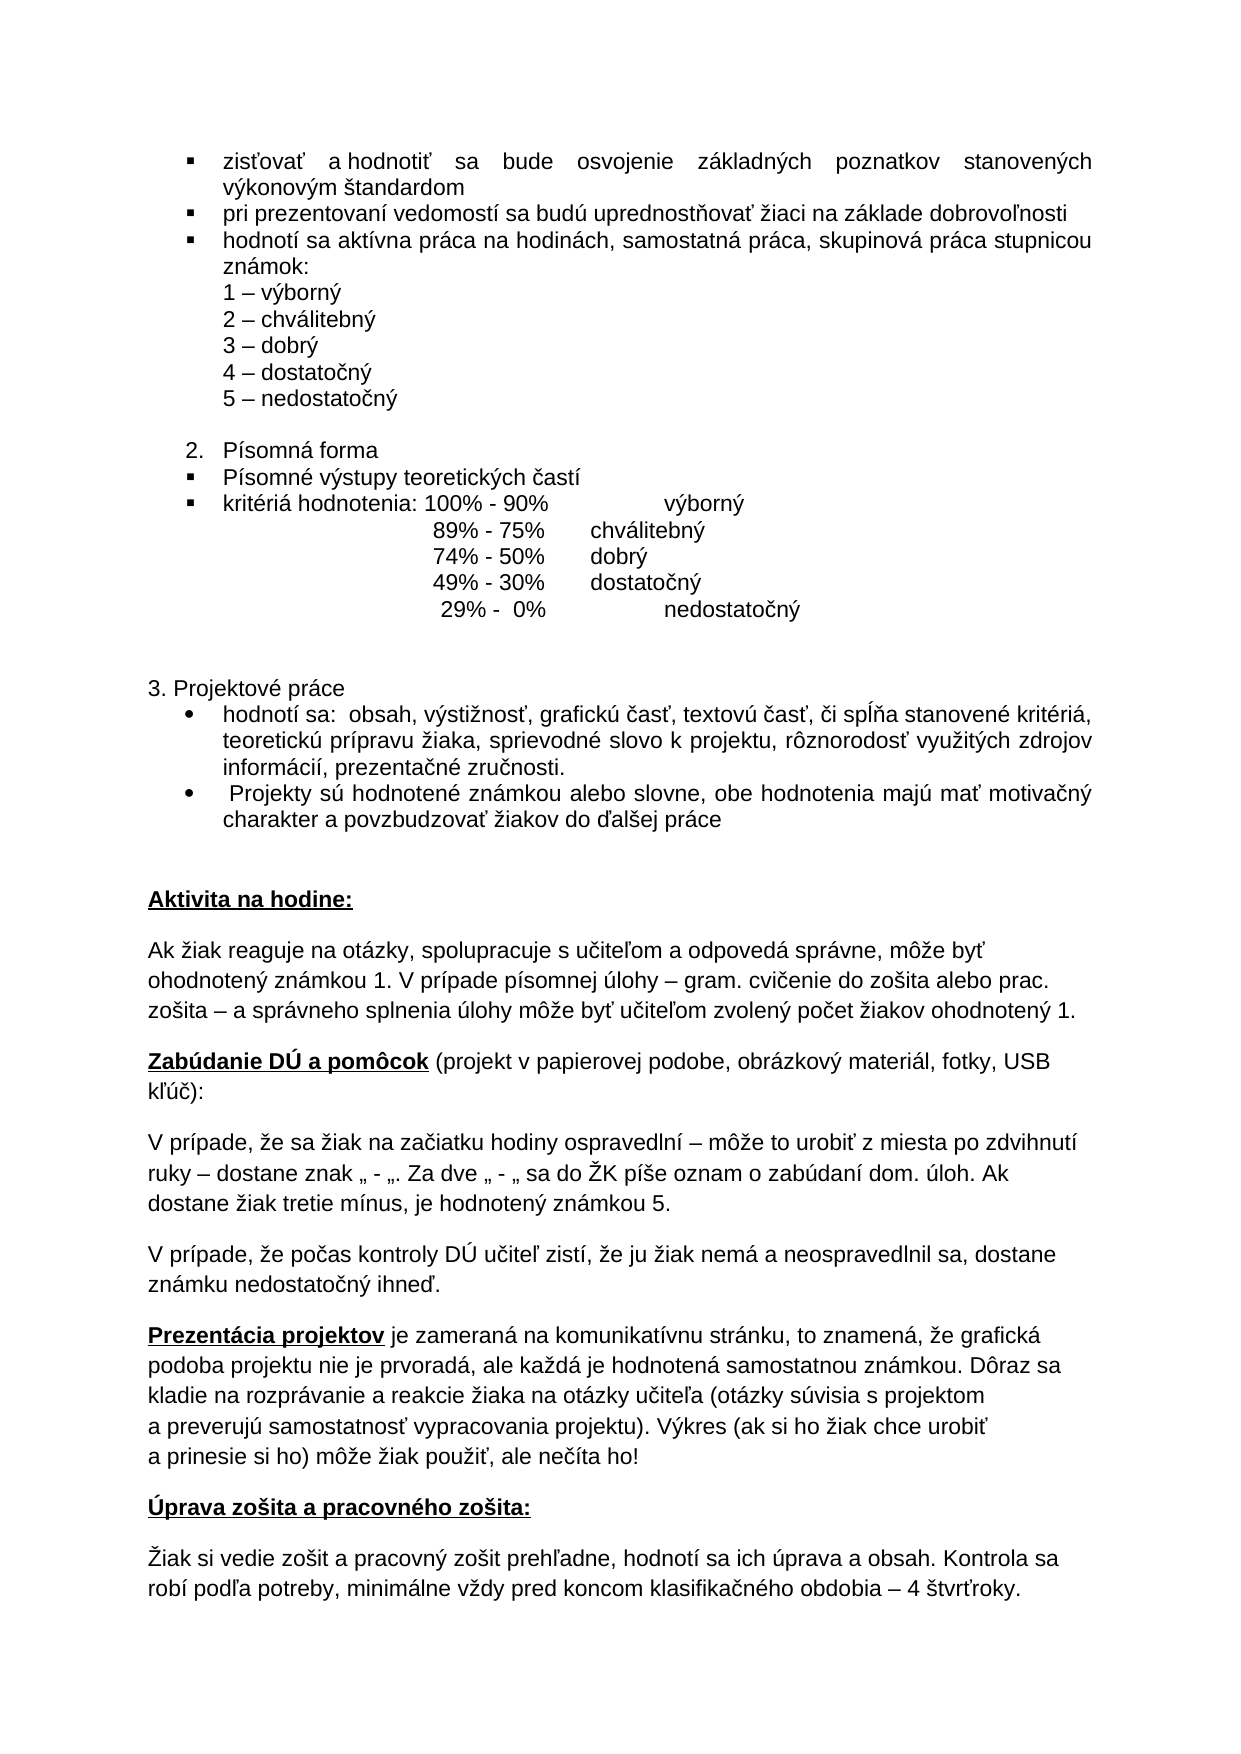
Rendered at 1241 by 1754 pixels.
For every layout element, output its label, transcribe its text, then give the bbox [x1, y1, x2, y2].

list hodnotí sa: obsah, výstižnosť, grafickú časť, textovú časť, či spĺňa stanovené kritériá, teoretickú prípravu žiaka, sprievodné slovo k projektu, rôznorodosť využitých zdrojov informácií, prezentačné zručnosti. [185, 701, 1093, 780]
text 49% - 30% dostatočný [223, 569, 1093, 596]
list hodnotí sa aktívna práca na hodinách, samostatná práca, skupinová práca stupnicou známok: [185, 227, 1093, 279]
text Ak žiak reaguje na otázky, spolupracuje s učiteľom a odpovedá správne, môže byť ohodnotený známkou 1. V prípade písomnej úlohy – gram. cvičenie do zošita alebo prac. zošita – a správneho splnenia úlohy môže byť učiteľom zvolený počet žiakov ohodnotený 1. [148, 937, 1093, 1023]
text Žiak si vedie zošit a pracovný zošit prehľadne, hodnotí sa ich úprava a obsah. Kontrola sa robí podľa potreby, minimálne vždy pred koncom klasifikačného obdobia – 4 štvrťroky. [148, 1545, 1093, 1601]
text 3 – dobrý [223, 332, 1093, 358]
text 89% - 75% chválitebný [223, 517, 1093, 543]
text 3. Projektové práce [148, 675, 1093, 701]
text Prezentácia projektov je zameraná na komunikatívnu stránku, to znamená, že grafická podoba projektu nie je prvoradá, ale každá je hodnotená samostatnou známkou. Dôraz sa kladie na rozprávanie a reakcie žiaka na otázky učiteľa (otázky súvisia s projektom a preverujú samostatnosť vypracovania projektu). Výkres (ak si ho žiak chce urobiť a prinesie si ho) môže žiak použiť, ale nečíta ho! [148, 1322, 1093, 1469]
text 29% - 0% nedostatočný [148, 596, 1093, 622]
list pri prezentovaní vedomostí sa budú uprednostňovať žiaci na základe dobrovoľnosti [185, 200, 1093, 227]
text Úprava zošita a pracovného zošita: [148, 1494, 1093, 1520]
list zisťovať a hodnotiť sa bude osvojenie základných poznatkov stanovených výkonovým štandardom [185, 148, 1093, 200]
text 74% - 50% dobrý [223, 543, 1093, 569]
text V prípade, že počas kontroly DÚ učiteľ zistí, že ju žiak nemá a neospravedlnil sa, dostane známku nedostatočný ihneď. [148, 1241, 1093, 1297]
text V prípade, že sa žiak na začiatku hodiny ospravedlní – môže to urobiť z miesta po zdvihnutí ruky – dostane znak „ - „. Za dve „ - „ sa do ŽK píše oznam o zabúdaní dom. úloh. Ak dostane žiak tretie mínus, je hodnotený známkou 5. [148, 1129, 1093, 1216]
text 1 – výborný [223, 279, 1093, 306]
text 4 – dostatočný [223, 358, 1093, 385]
list Písomná forma [185, 437, 1093, 464]
text Aktivita na hodine: [148, 886, 1093, 912]
text 5 – nedostatočný [223, 385, 1093, 411]
list Písomné výstupy teoretických častí [185, 464, 1093, 490]
text 2 – chválitebný [223, 306, 1093, 332]
list Projekty sú hodnotené známkou alebo slovne, obe hodnotenia majú mať motivačný charakter a povzbudzovať žiakov do ďalšej práce [185, 780, 1093, 833]
text Zabúdanie DÚ a pomôcok (projekt v papierovej podobe, obrázkový materiál, fotky, USB kľúč): [148, 1048, 1093, 1104]
list kritériá hodnotenia: 100% - 90% výborný [185, 490, 1093, 517]
